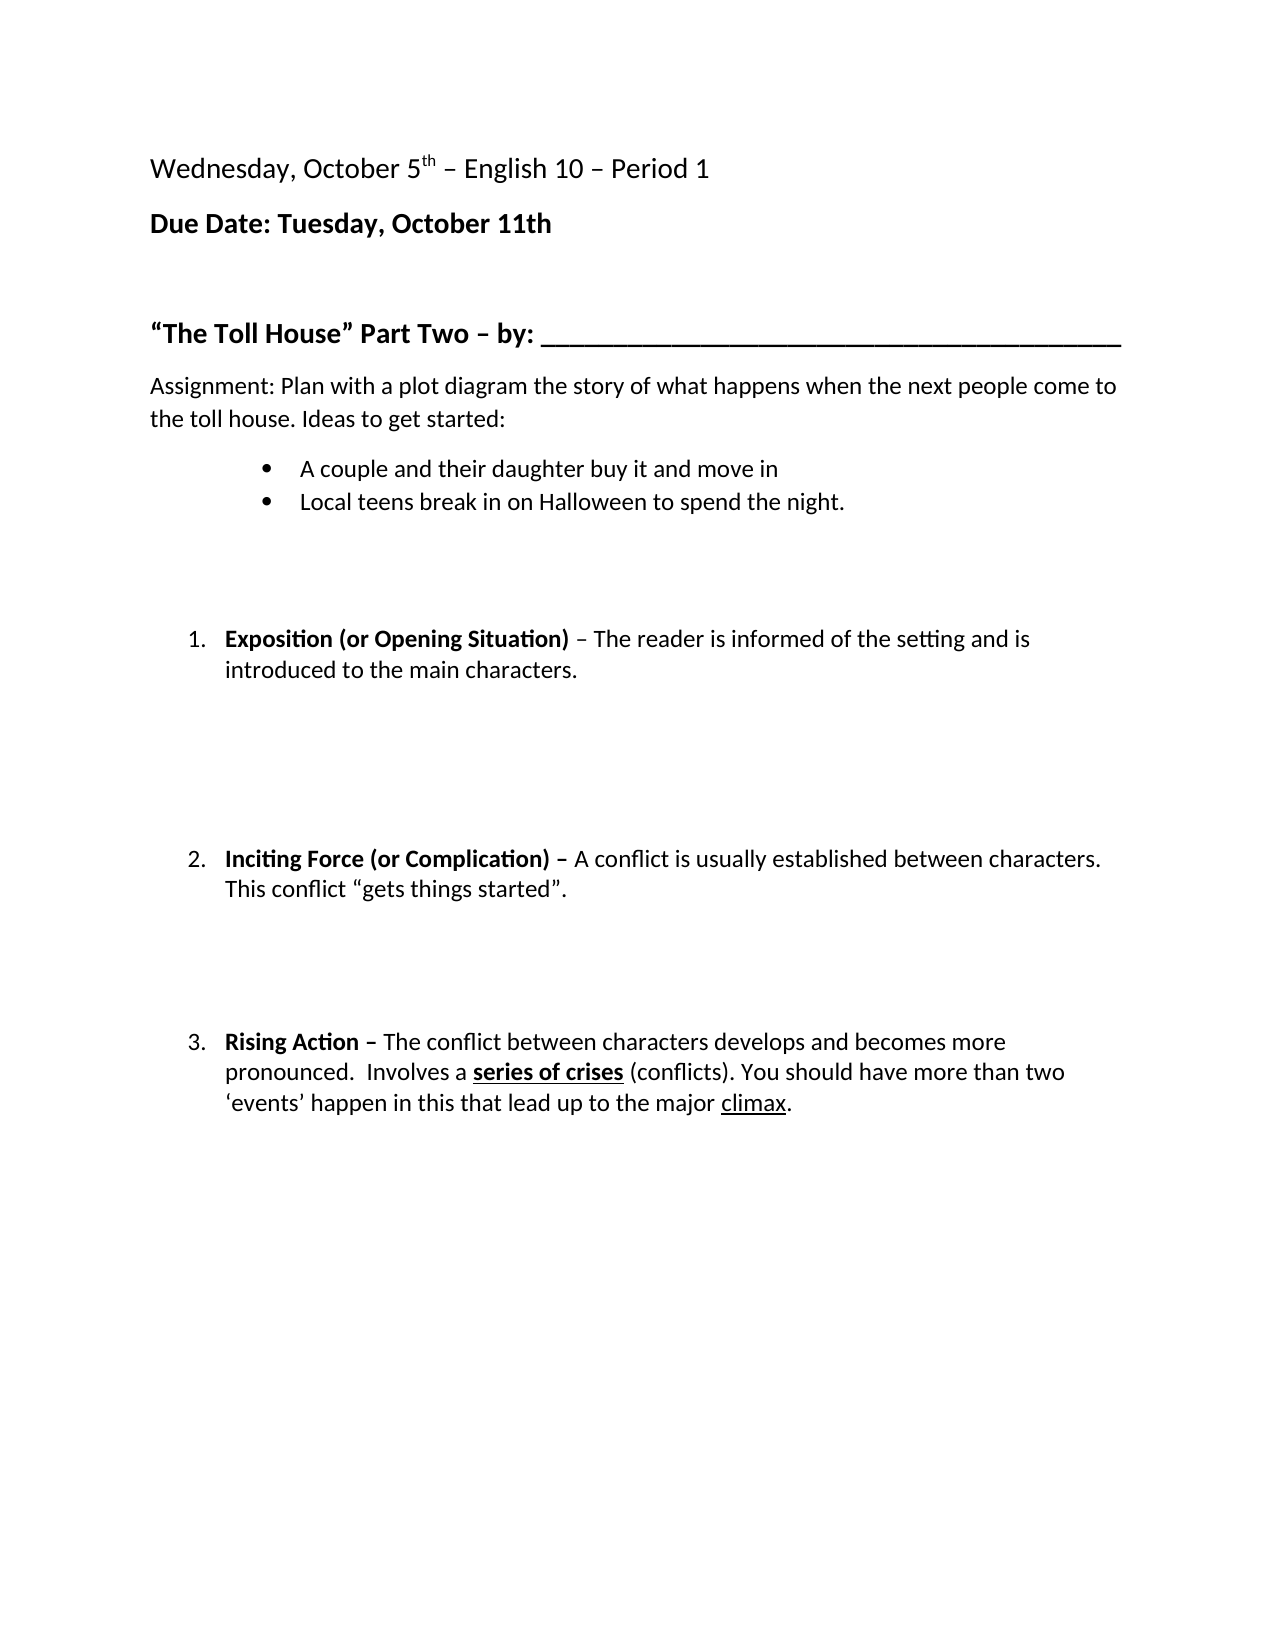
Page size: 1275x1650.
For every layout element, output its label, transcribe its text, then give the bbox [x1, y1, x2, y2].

list Rising Action – The conflict between characters develops and becomes more pronounced. Involves a series of crises (conflicts). You should have more than two ‘events’ happen in this that lead up to the major climax. [187, 1026, 1125, 1117]
list A couple and their daughter buy it and move in [262, 453, 1125, 483]
list Exposition (or Opening Situation) – The reader is informed of the setting and is introduced to the main characters. [187, 623, 1125, 684]
list Local teens break in on Halloween to spend the night. [262, 486, 1125, 516]
text Wednesday, October 5th – English 10 – Period 1 [150, 150, 1125, 186]
text Due Date: Tuesday, October 11th [150, 205, 1125, 241]
text Assignment: Plan with a plot diagram the story of what happens when the next people come to the toll house. Ideas to get started: [150, 370, 1125, 434]
list Inciting Force (or Complication) – A conflict is usually established between characters. This conflict “gets things started”. [187, 843, 1125, 904]
text “The Toll House” Part Two – by: ________________________________________ [150, 315, 1125, 351]
